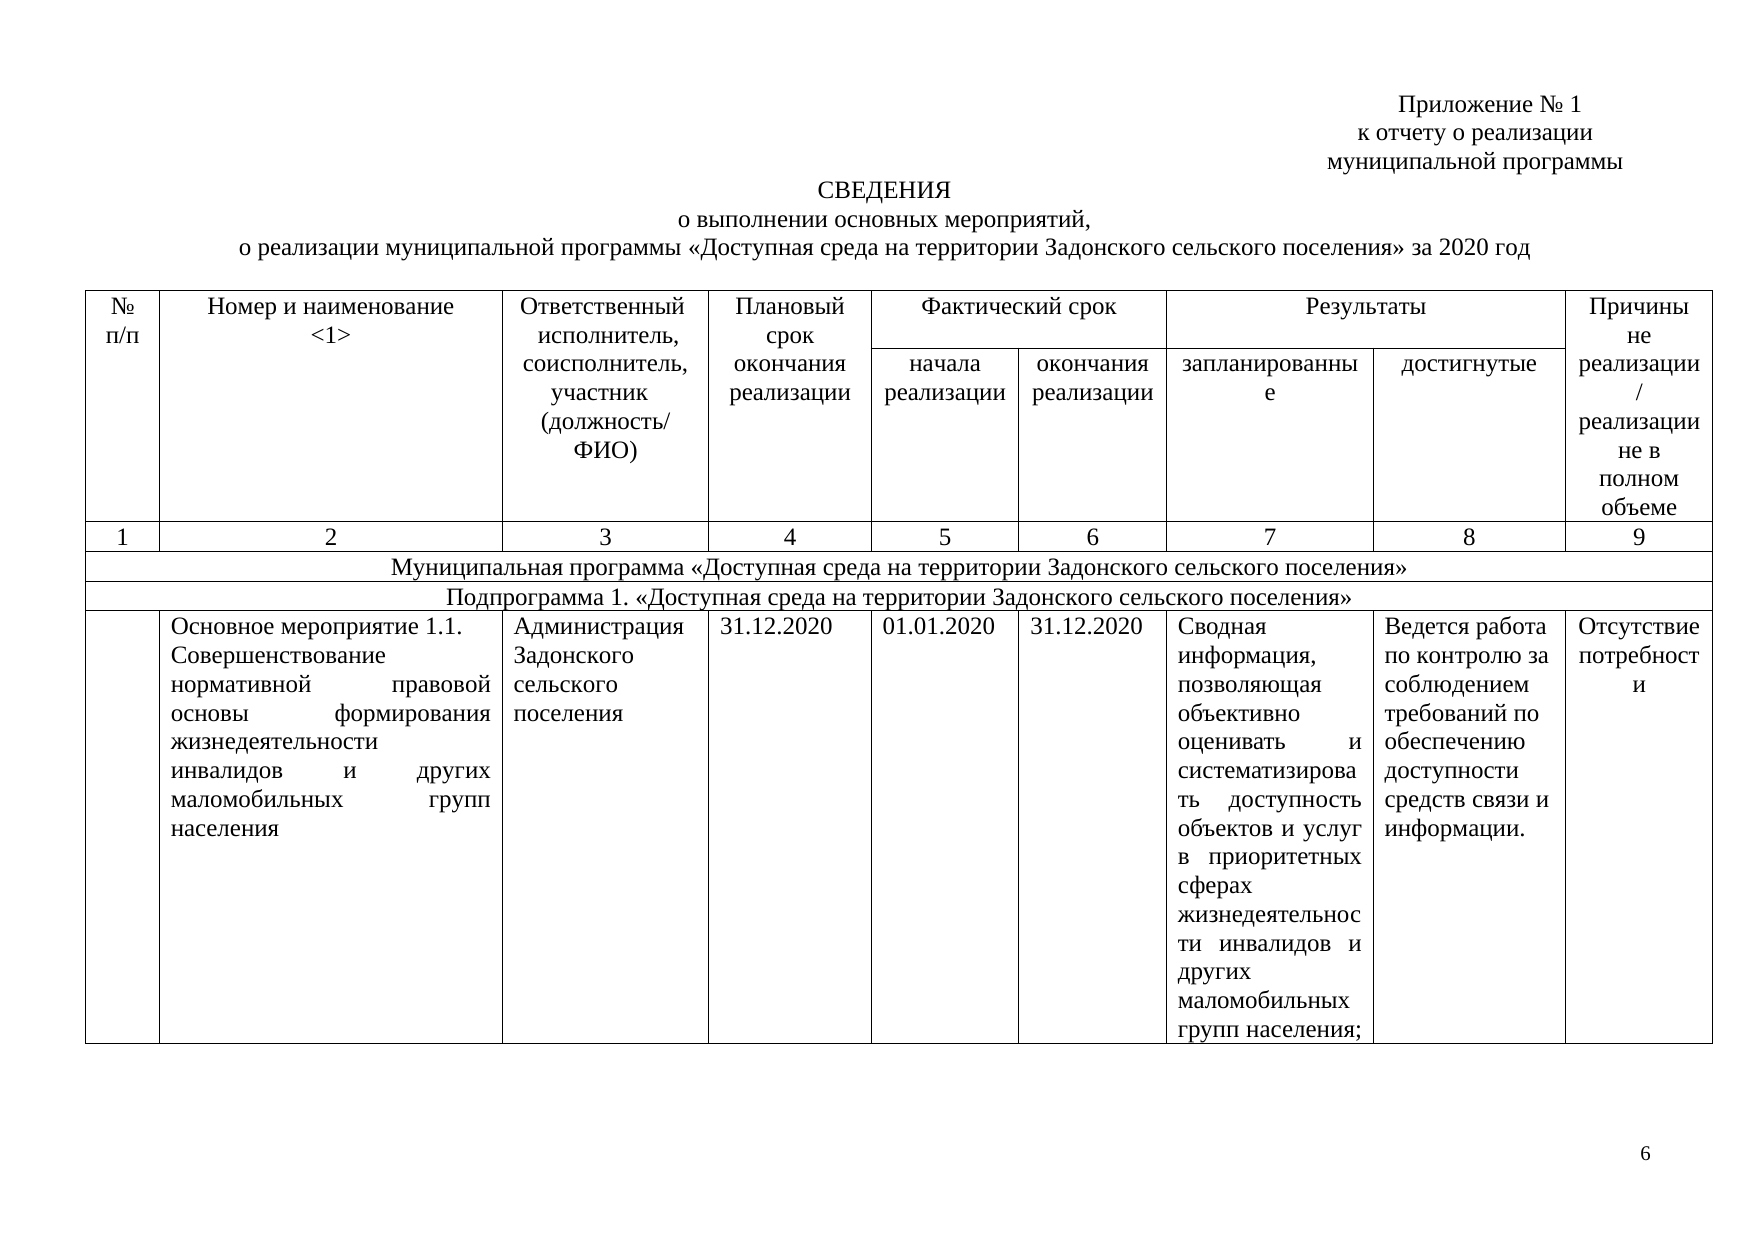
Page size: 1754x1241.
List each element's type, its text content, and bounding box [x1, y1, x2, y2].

table_cell 1 [86, 522, 159, 551]
table_cell 8 [1374, 522, 1565, 551]
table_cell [1566, 611, 1712, 1043]
table_cell 3 [503, 522, 708, 551]
table_header Фактический срок [872, 291, 1166, 347]
table_cell достигнутые [1374, 349, 1565, 521]
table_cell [1167, 611, 1373, 1043]
table_header Плановый срок окончания реализации [709, 291, 871, 521]
text СВЕДЕНИЯ [88, 175, 1680, 204]
table_cell Муниципальная программа «Доступная среда на территории Задонского сельского поселения» [86, 552, 1712, 581]
table_cell 2 [160, 522, 502, 551]
table_cell 01.01.2020 [872, 611, 1018, 1043]
table_cell [86, 611, 159, 1043]
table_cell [503, 611, 708, 1043]
table_header Результаты [1167, 291, 1565, 347]
table_cell 31.12.2020 [709, 611, 871, 1043]
table_header № п/п [86, 291, 159, 521]
table_cell 9 [1566, 522, 1712, 551]
table_cell окончания реализации [1019, 349, 1166, 521]
table_cell начала реализации [872, 349, 1018, 521]
text о выполнении основных мероприятий, [118, 204, 1651, 232]
table_cell запланированные [1167, 349, 1373, 521]
table_header Причины не реализации/ реализации не в полном объеме [1566, 291, 1712, 521]
table_header Ответственный исполнитель, соисполнитель, участник (должность/ ФИО) [503, 291, 708, 521]
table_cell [1374, 611, 1565, 1043]
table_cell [160, 611, 502, 1043]
table_cell 7 [1167, 522, 1373, 551]
table_cell 31.12.2020 [1019, 611, 1166, 1043]
table_cell 6 [1019, 522, 1166, 551]
table_cell 4 [709, 522, 871, 551]
table_cell 5 [872, 522, 1018, 551]
text о реализации муниципальной программы «Доступная среда на территории Задонского сельского поселения» за 2020 год [118, 232, 1651, 261]
table_cell Подпрограмма 1. «Доступная среда на территории Задонского сельского поселения» [86, 582, 1712, 610]
text Приложение № 1 [1270, 89, 1651, 117]
text к отчету о реализации муниципальной программы [1270, 117, 1680, 175]
table_header Номер и наименование <1> [160, 291, 502, 521]
